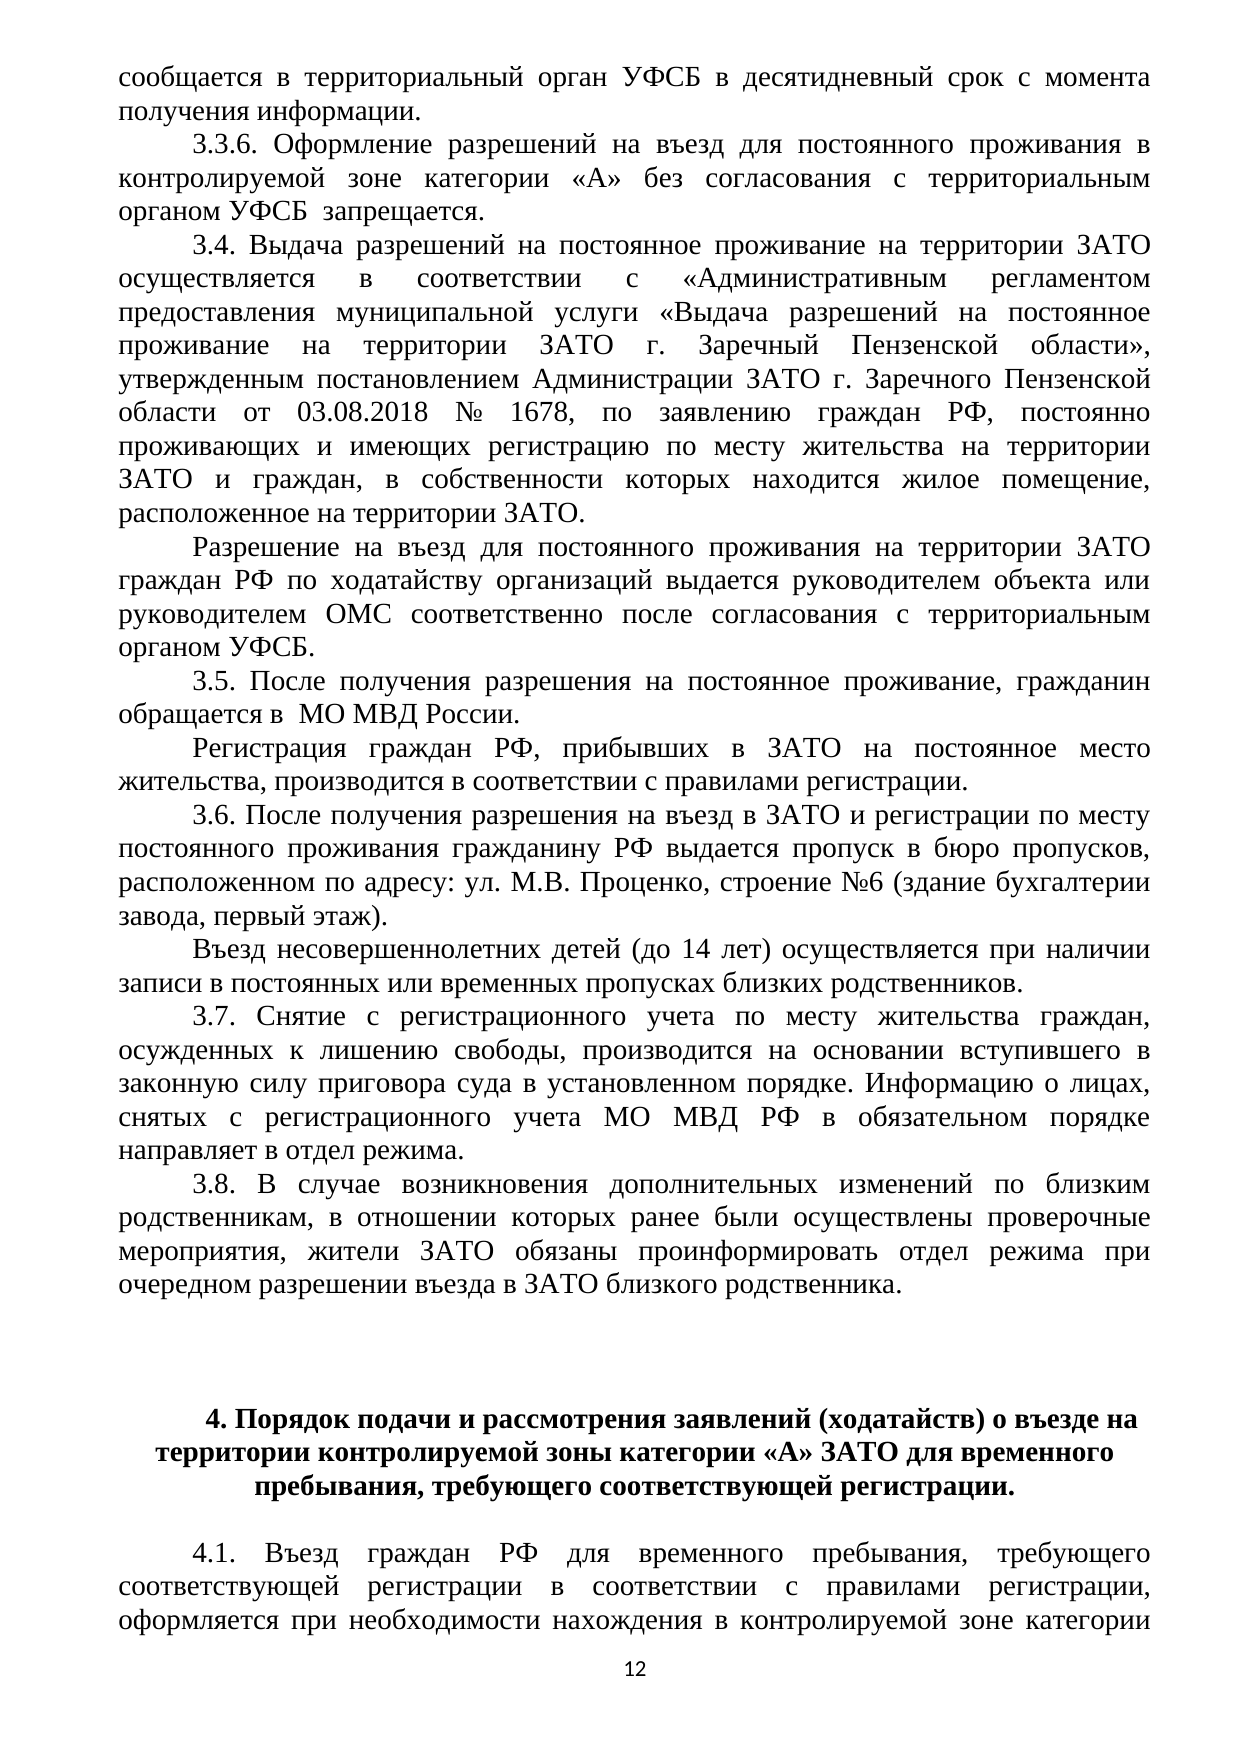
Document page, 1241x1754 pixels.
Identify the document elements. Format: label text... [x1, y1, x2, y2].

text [118, 59, 1152, 126]
text Въезд несовершеннолетних детей (до 14 лет) осуществляется при наличии записи в постоянных или временных пропусках близких родственников. [118, 931, 1152, 998]
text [118, 1535, 1152, 1636]
text 3.3.6. Оформление разрешений на въезд для постоянного проживания в контролируемой зоне категории «А» без согласования с территориальным органом УФСБ запрещается. [118, 126, 1152, 227]
text 4. Порядок подачи и рассмотрения заявлений (ходатайств) о въезде на территории контролируемой зоны категории «А» ЗАТО для временного пребывания, требующего соответствующей регистрации. [118, 1401, 1152, 1501]
text Регистрация граждан РФ, прибывших в ЗАТО на постоянное место жительства, производится в соответствии с правилами регистрации. [118, 730, 1152, 797]
text 3.5. После получения разрешения на постоянное проживание, гражданин обращается в МО МВД России. [118, 663, 1152, 730]
text Разрешение на въезд для постоянного проживания на территории ЗАТО граждан РФ по ходатайству организаций выдается руководителем объекта или руководителем ОМС соответственно после согласования с территориальным органом УФСБ. [118, 529, 1152, 663]
text 3.4. Выдача разрешений на постоянное проживание на территории ЗАТО осуществляется в соответствии с «Административным регламентом предоставления муниципальной услуги «Выдача разрешений на постоянное проживание на территории ЗАТО г. Заречный Пензенской области», утвержденным постановлением Администрации ЗАТО г. Заречного Пензенской области от 03.08.2018 № 1678, по заявлению граждан РФ, постоянно проживающих и имеющих регистрацию по месту жительства на территории ЗАТО и граждан, в собственности которых находится жилое помещение, расположенное на территории ЗАТО. [118, 227, 1152, 529]
text 3.8. В случае возникновения дополнительных изменений по близким родственникам, в отношении которых ранее были осуществлены проверочные мероприятия, жители ЗАТО обязаны проинформировать отдел режима при очередном разрешении въезда в ЗАТО близкого родственника. [118, 1166, 1152, 1300]
text 3.7. Снятие с регистрационного учета по месту жительства граждан, осужденных к лишению свободы, производится на основании вступившего в законную силу приговора суда в установленном порядке. Информацию о лицах, снятых с регистрационного учета МО МВД РФ в обязательном порядке направляет в отдел режима. [118, 998, 1152, 1166]
text 3.6. После получения разрешения на въезд в ЗАТО и регистрации по месту постоянного проживания гражданину РФ выдается пропуск в бюро пропусков, расположенном по адресу: ул. М.В. Проценко, строение №6 (здание бухгалтерии завода, первый этаж). [118, 797, 1152, 931]
